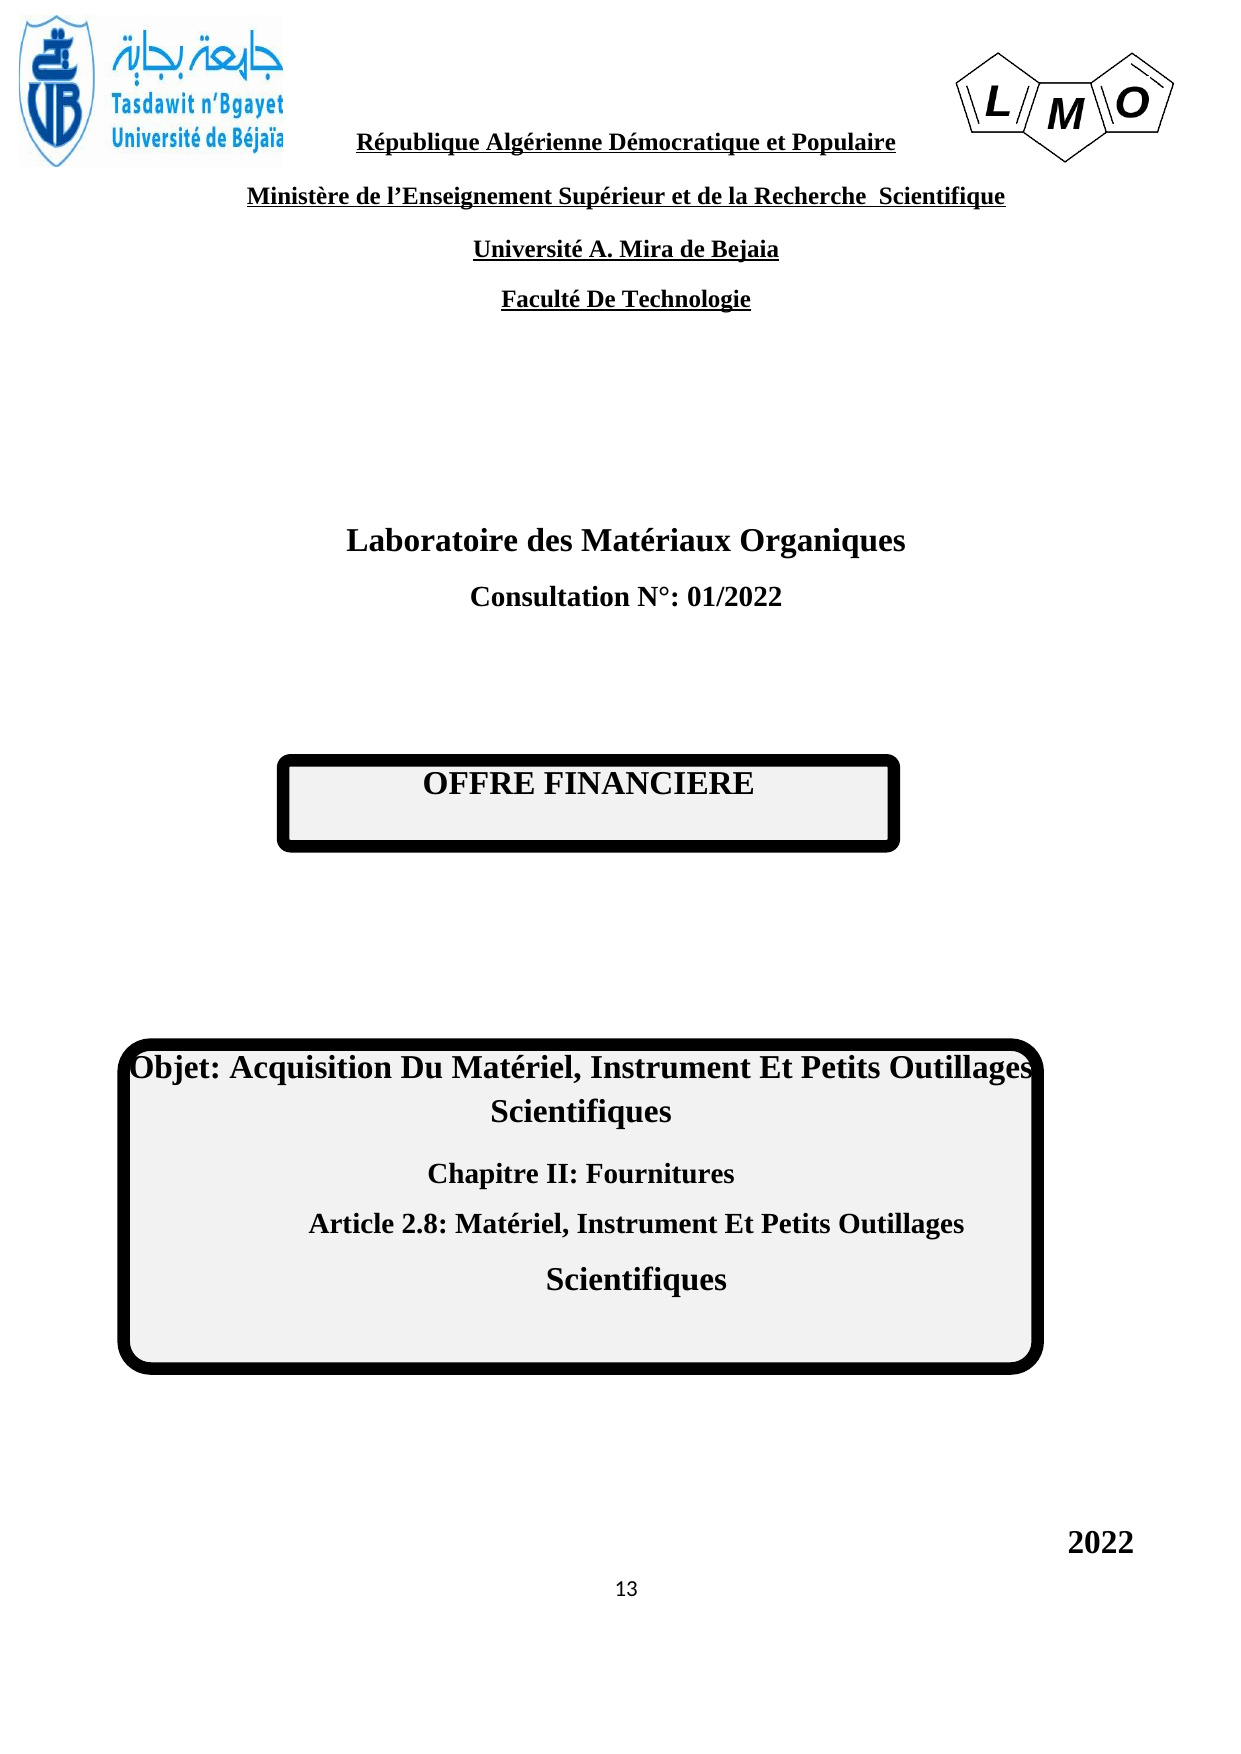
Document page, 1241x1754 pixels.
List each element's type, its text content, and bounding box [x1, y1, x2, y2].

picture [18, 15, 283, 167]
text Consultation N°: 01/2022 [118, 579, 1134, 613]
text Université A. Mira de Bejaia [118, 234, 1134, 263]
text République Algérienne Démocratique et Populaire [283, 127, 945, 156]
list Faculté De Technologie [118, 284, 1134, 313]
text Laboratoire des Matériaux Organiques [118, 520, 1134, 558]
text Ministère de l’Enseignement Supérieur et de la Recherche Scientifique [118, 181, 1134, 209]
text 2022 [118, 1522, 1134, 1561]
